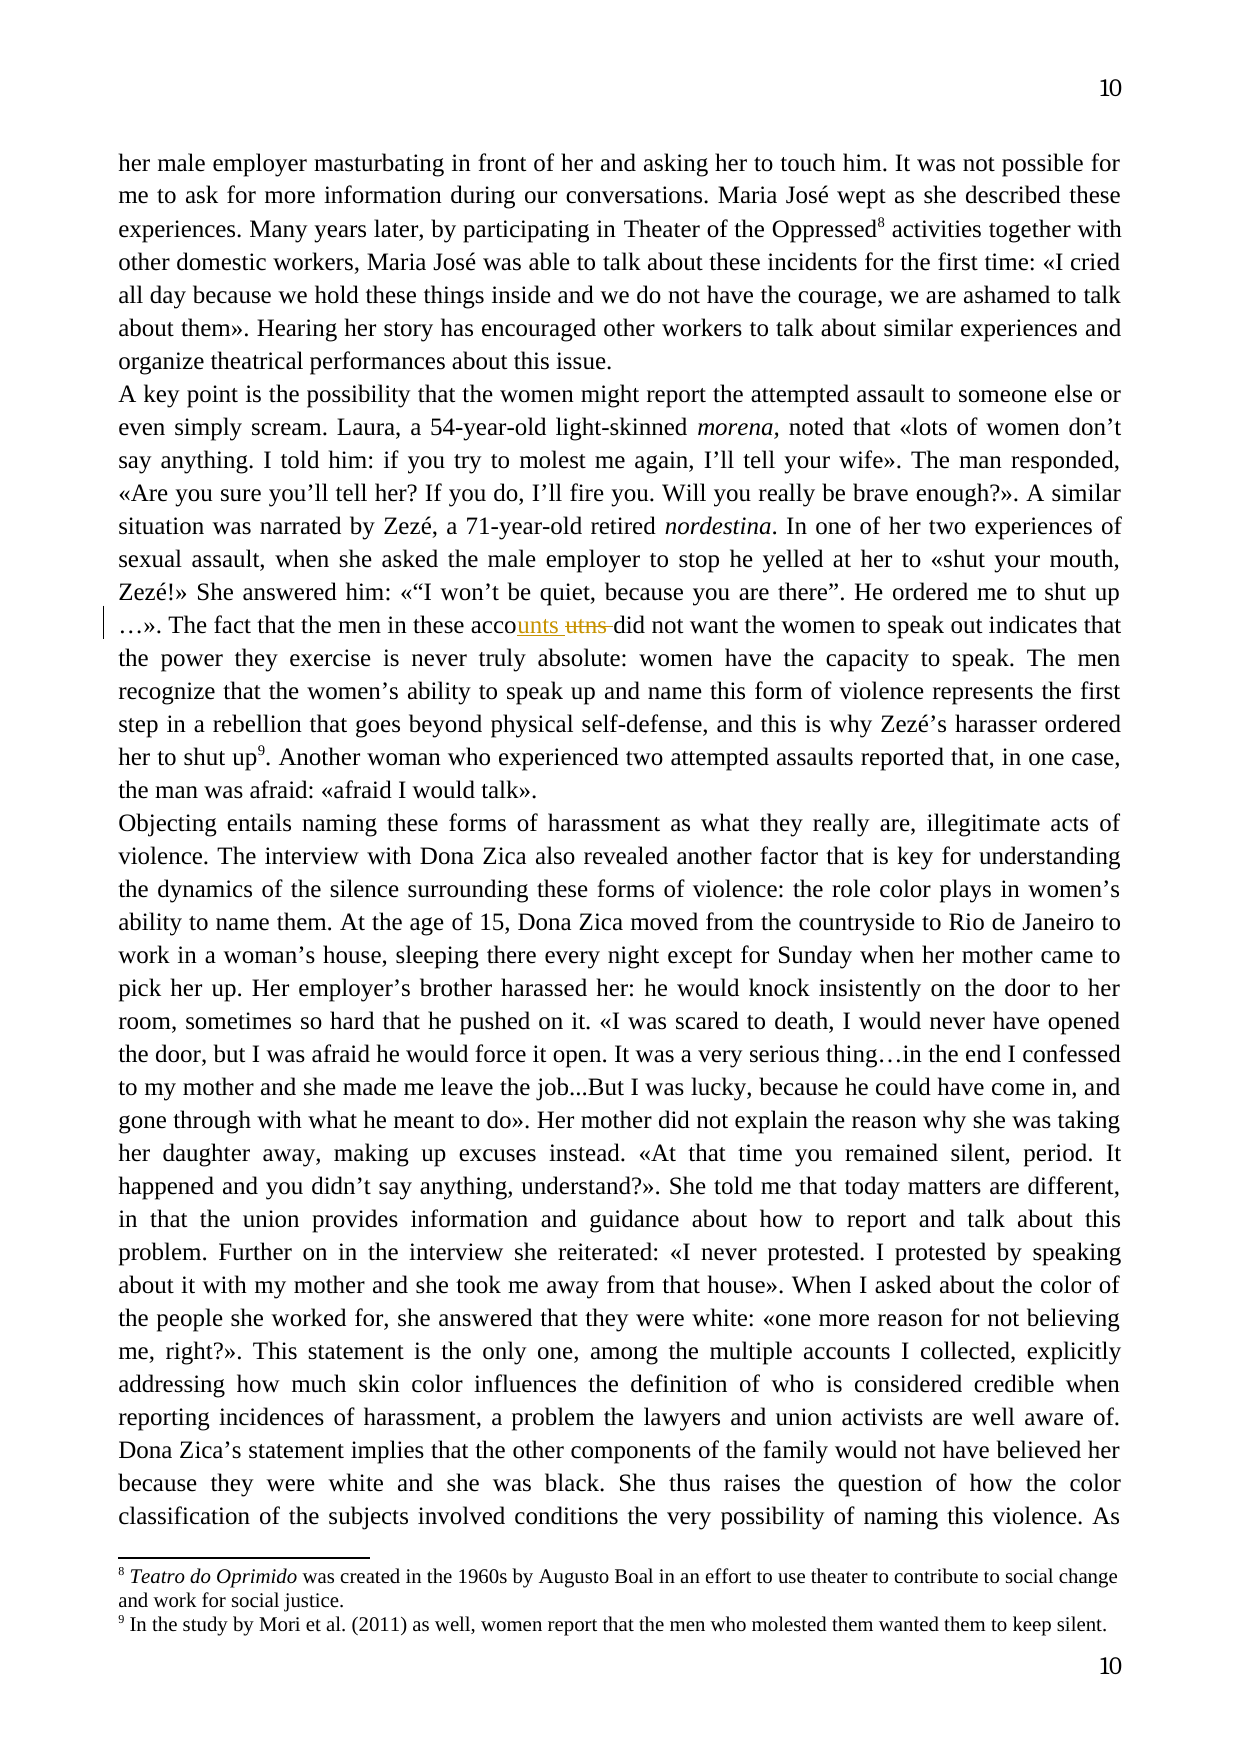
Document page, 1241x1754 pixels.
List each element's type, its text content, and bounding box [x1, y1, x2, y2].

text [118, 148, 1122, 374]
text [118, 808, 1122, 1530]
text A key point is the possibility that the women might report the attempted assault to someone else or even simply scream. Laura, a 54-year-old light-skinned morena, noted that «lots of women don’t say anything. I told him: if you try to molest me again, I’ll tell your wife». The man responded, «Are you sure you’ll tell her? If you do, I’ll fire you. Will you really be brave enough?». A similar situation was narrated by Zezé, a 71-year-old retired nordestina. In one of her two experiences of sexual assault, when she asked the male employer to stop he yelled at her to «shut your mouth, Zezé!» She answered him: «“I won’t be quiet, because you are there”. He ordered me to shut up …». The fact that the men in these accodid not want the women to speak out indicates that the power they exercise is never truly absolute: women have the capacity to speak. The men recognize that the women’s ability to speak up and name this form of violence represents the first step in a rebellion that goes beyond physical self-defense, and this is why Zezé’s harasser ordered her to shut up. Another woman who experienced two attempted assaults reported that, in one case, the man was afraid: «afraid I would talk». [118, 379, 1122, 804]
